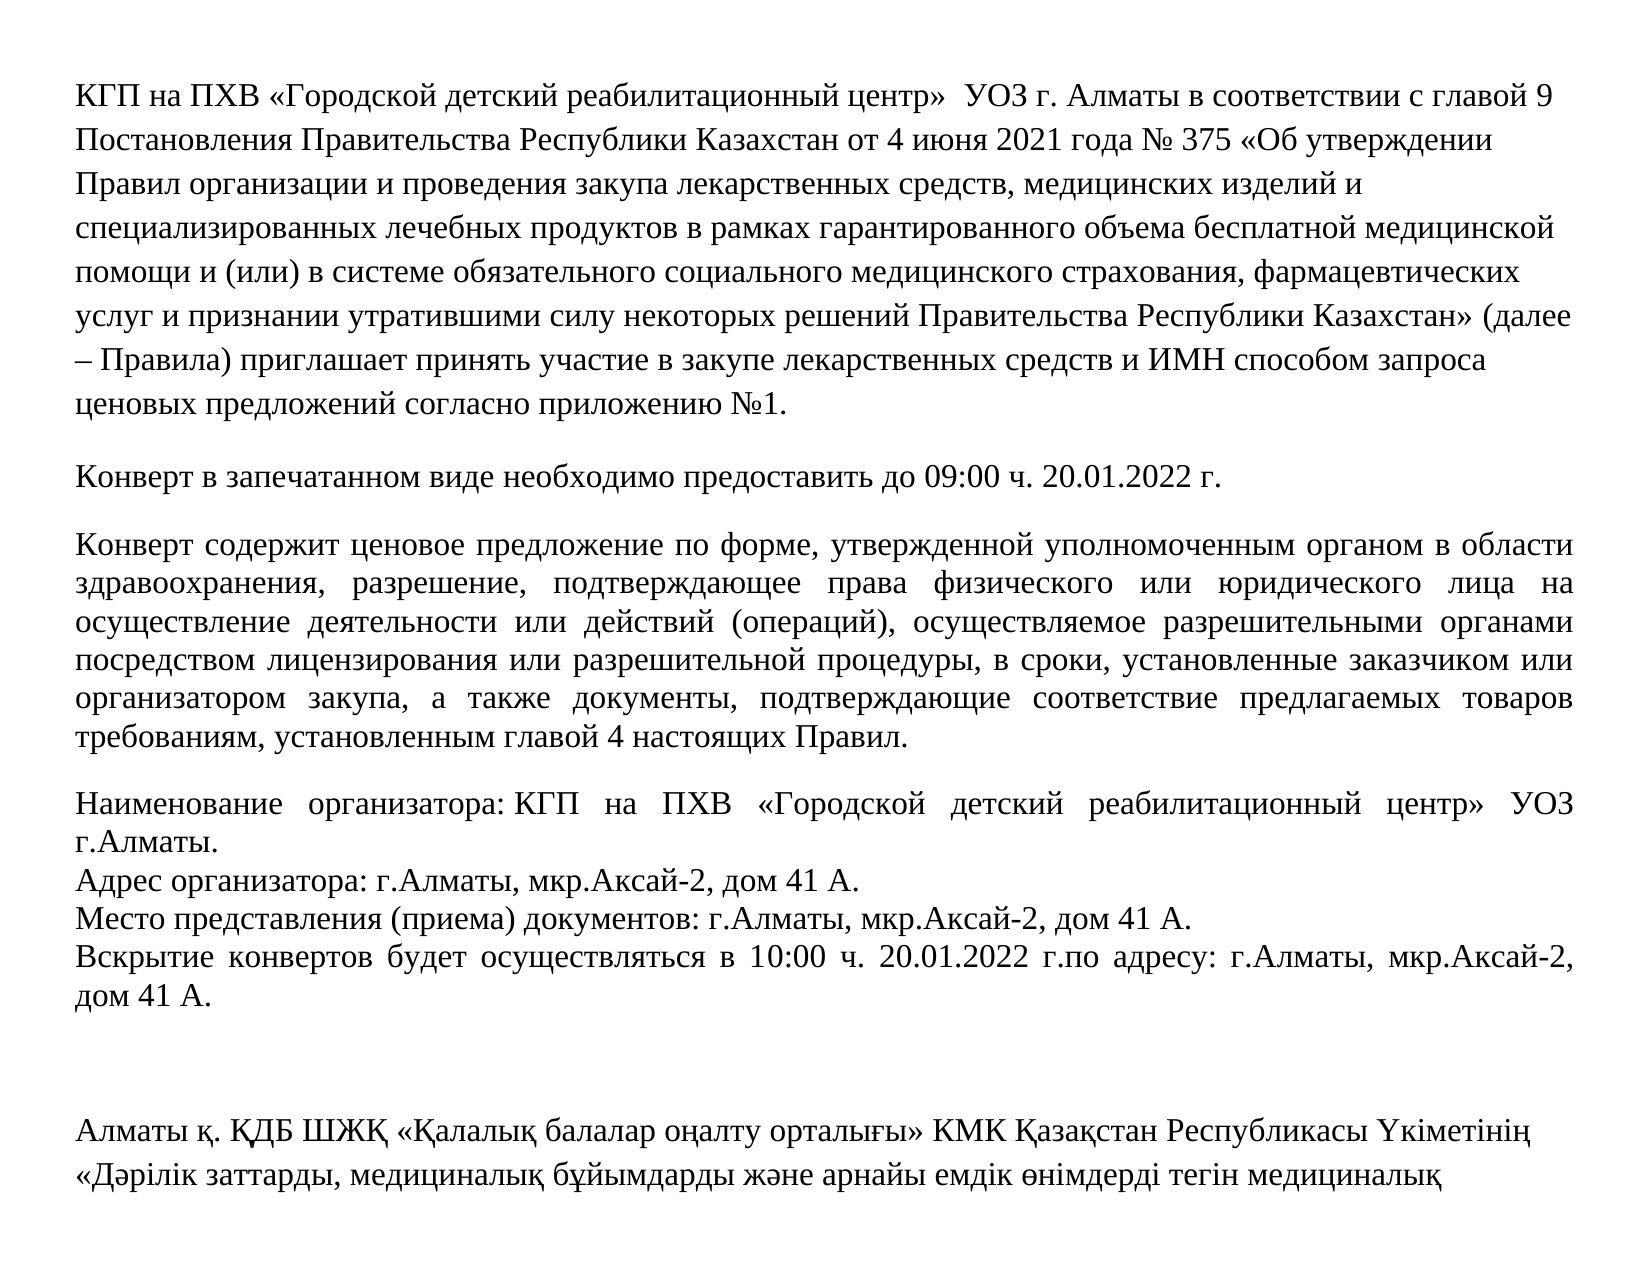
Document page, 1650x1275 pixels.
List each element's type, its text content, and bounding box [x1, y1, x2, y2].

text Конверт в запечатанном виде необходимо предоставить до 09:00 ч. 20.01.2022 г. [75, 457, 1575, 495]
text Вскрытие конвертов будет осуществляться в 10:00 ч. 20.01.2022 г.по адресу: г.Алматы, мкр.Аксай-2, дом 41 А. [75, 937, 1575, 1013]
text КГП на ПХВ «Городской детский реабилитационный центр» УОЗ г. Алматы в соответствии с главой 9 Постановления Правительства Республики Казахстан от 4 июня 2021 года № 375 «Об утверждении Правил организации и проведения закупа лекарственных средств, медицинских изделий и специализированных лечебных продуктов в рамках гарантированного объема бесплатной медицинской помощи и (или) в системе обязательного социального медицинского страхования, фармацевтических услуг и признании утратившими силу некоторых решений Правительства Республики Казахстан» (далее – Правила) приглашает принять участие в закупе лекарственных средств и ИМН способом запроса ценовых предложений согласно приложению №1. [75, 75, 1575, 422]
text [75, 1110, 1575, 1192]
text Адрес организатора: г.Алматы, мкр.Аксай-2, дом 41 А. [75, 860, 1575, 898]
text Конверт содержит ценовое предложение по форме, утвержденной уполномоченным органом в области здравоохранения, разрешение, подтверждающее права физического или юридического лица на осуществление деятельности или действий (операций), осуществляемое разрешительными органами посредством лицензирования или разрешительной процедуры, в сроки, установленные заказчиком или организатором закупа, а также документы, подтверждающие соответствие предлагаемых товаров требованиям, установленным главой 4 настоящих Правил. [75, 524, 1575, 754]
text Наименование организатора: КГП на ПХВ «Городской детский реабилитационный центр» УОЗ г.Алматы. [75, 783, 1575, 860]
text Место представления (приема) документов: г.Алматы, мкр.Аксай-2, дом 41 А. [75, 898, 1575, 937]
